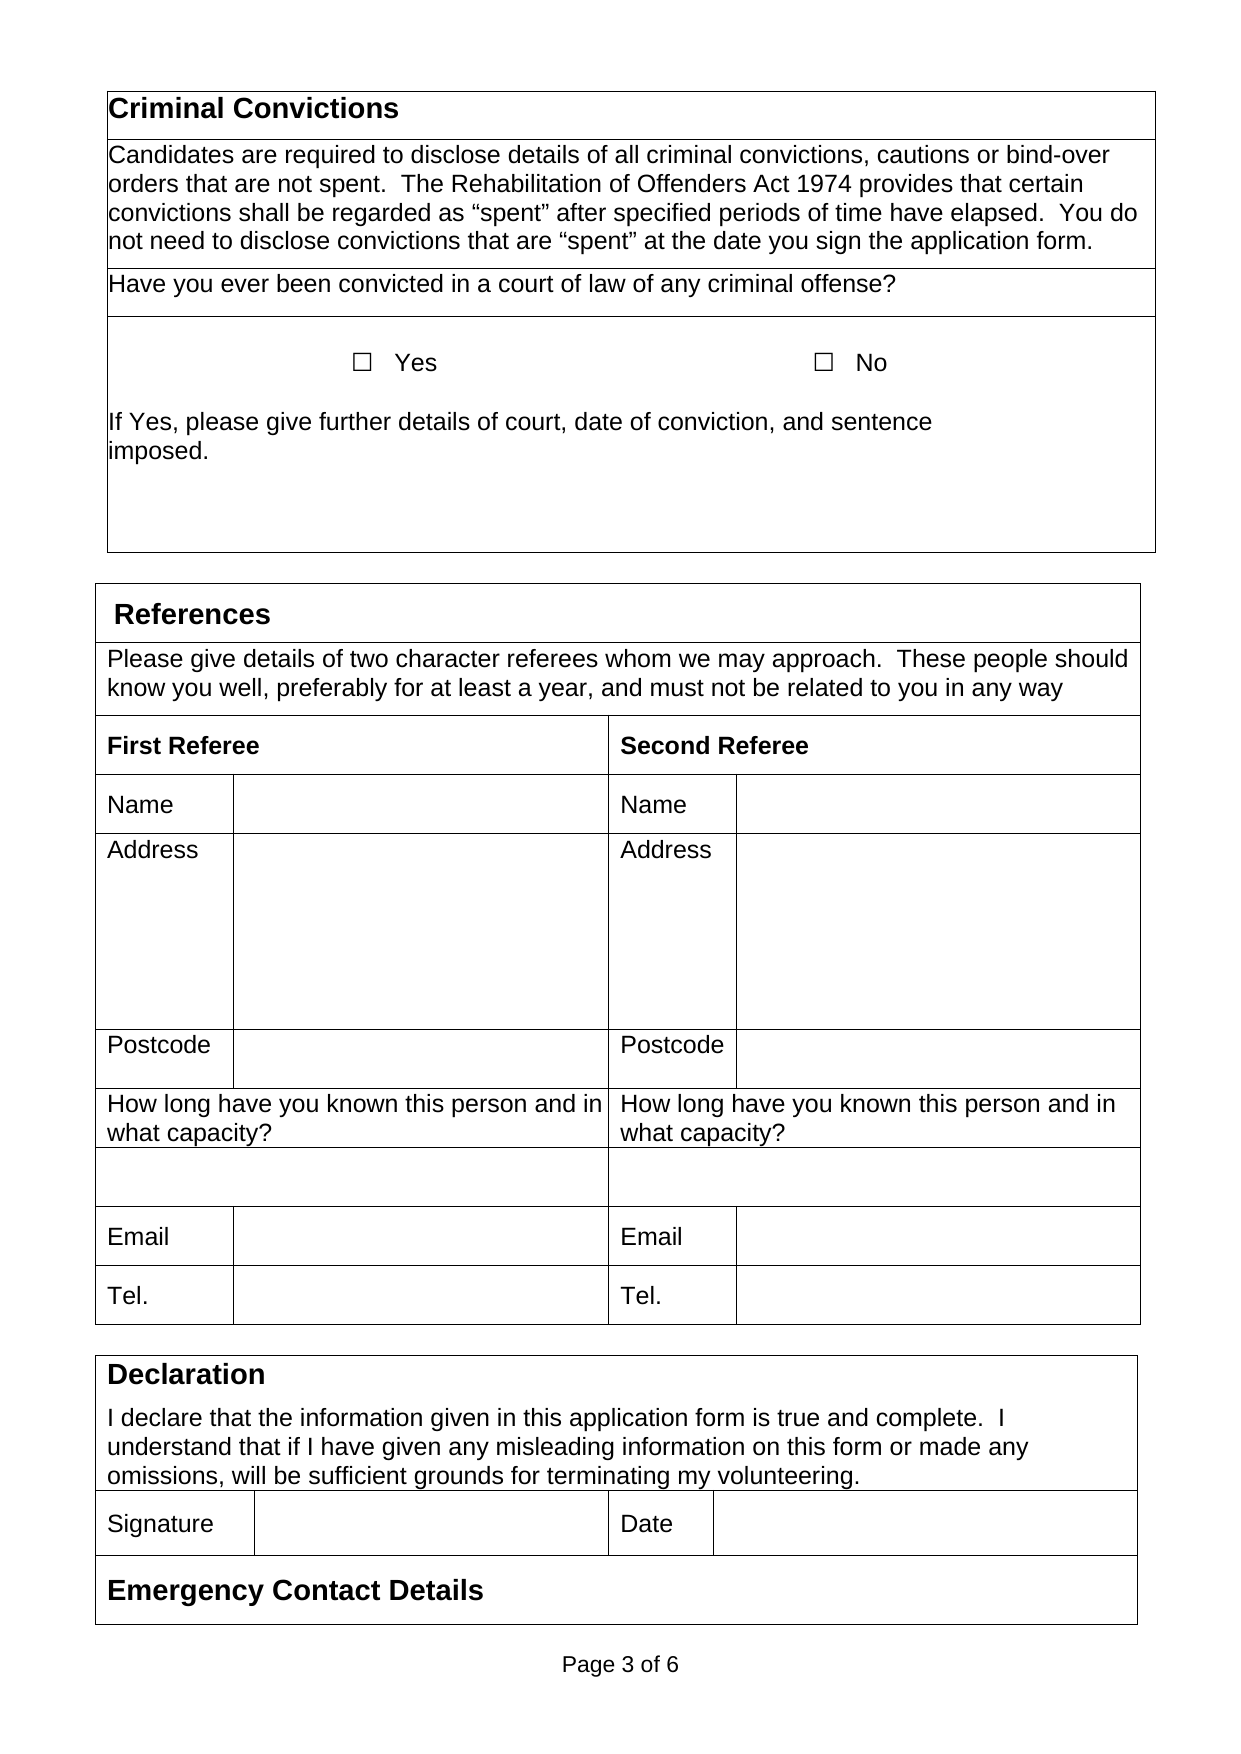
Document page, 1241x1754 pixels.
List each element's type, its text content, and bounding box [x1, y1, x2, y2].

table_cell [255, 1491, 608, 1555]
table_cell Email [609, 1207, 736, 1265]
table_cell Emergency Contact Details [96, 1556, 1137, 1624]
table_header References [96, 584, 1140, 642]
table_cell [96, 1148, 608, 1206]
table_cell Candidates are required to disclose details of all criminal convictions, cautions or bind-over orders that are not spent. The Rehabilitation of Offenders Act 1974 provides that certain convictions shall be regarded as “spent” after specified periods of time have elapsed. You do not need to disclose convictions that are “spent” at the date you sign the application form. [108, 140, 1155, 268]
table_cell Yes No If Yes, please give further details of court, date of conviction, and sentence imposed. [108, 317, 1155, 552]
table_cell I declare that the information given in this application form is true and complete. I understand that if I have given any misleading information on this form or made any omissions, will be sufficient grounds for terminating my volunteering. [96, 1403, 1137, 1490]
table_cell Have you ever been convicted in a court of law of any criminal offense? [108, 269, 1155, 316]
table_cell [234, 1030, 608, 1088]
table_cell [234, 834, 608, 1029]
table_cell Name [96, 775, 233, 833]
table_cell How long have you known this person and in what capacity? [609, 1089, 1140, 1147]
table_cell Postcode [96, 1030, 233, 1088]
table_cell [714, 1491, 1137, 1555]
table_cell Please give details of two character referees whom we may approach. These people should know you well, preferably for at least a year, and must not be related to you in any way [96, 643, 1140, 714]
table_header Declaration [96, 1356, 1137, 1403]
table_cell Date [609, 1491, 713, 1555]
table_cell [737, 834, 1140, 1029]
table_header Criminal Convictions [108, 92, 1155, 139]
table_cell [737, 775, 1140, 833]
table_cell [234, 775, 608, 833]
table_cell [234, 1207, 608, 1265]
table_cell How long have you known this person and in what capacity? [96, 1089, 608, 1147]
table_cell First Referee [96, 716, 608, 773]
table_cell Tel. [96, 1266, 233, 1324]
table_cell Email [96, 1207, 233, 1265]
table_cell Name [609, 775, 736, 833]
table_cell Signature [96, 1491, 254, 1555]
table_cell [737, 1207, 1140, 1265]
table_cell [609, 1148, 1140, 1206]
table_cell Address [609, 834, 736, 1029]
table_cell Second Referee [609, 716, 1140, 773]
table_cell Address [96, 834, 233, 1029]
table_cell [737, 1266, 1140, 1324]
table_cell Tel. [609, 1266, 736, 1324]
table_cell Postcode [609, 1030, 736, 1088]
table_cell [234, 1266, 608, 1324]
table_cell [737, 1030, 1140, 1088]
